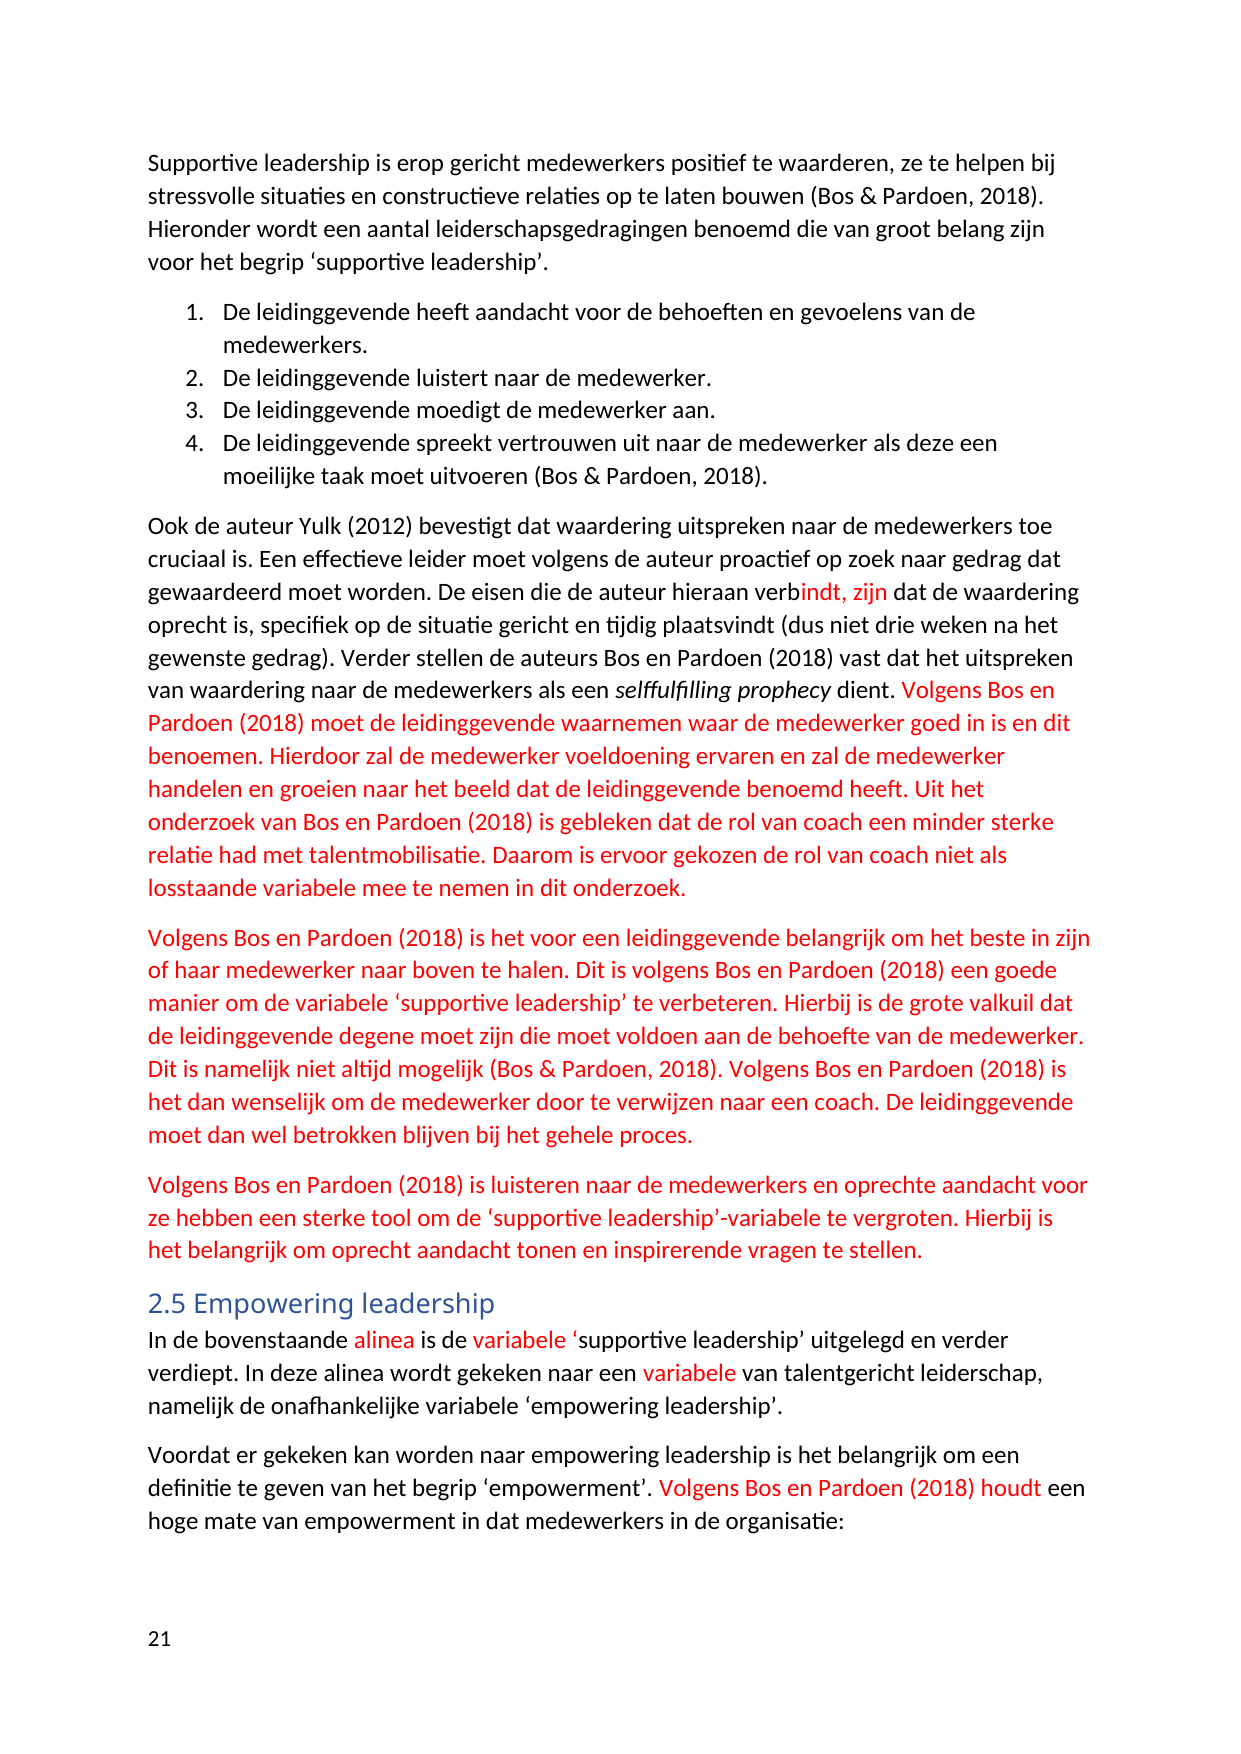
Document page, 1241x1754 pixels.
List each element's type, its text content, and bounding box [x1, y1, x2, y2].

subtitle 2.5 Empowering leadership [148, 1284, 1093, 1321]
list De leidinggevende heeft aandacht voor de behoeften en gevoelens van de medewerkers. [185, 296, 1093, 359]
text Volgens Bos en Pardoen (2018) is luisteren naar de medewerkers en oprechte aandacht voor ze hebben een sterke tool om de ‘supportive leadership’-variabele te vergroten. Hierbij is het belangrijk om oprecht aandacht tonen en inspirerende vragen te stellen. [148, 1169, 1093, 1265]
text Supportive leadership is erop gericht medewerkers positief te waarderen, ze te helpen bij stressvolle situaties en constructieve relaties op te laten bouwen (Bos & Pardoen, 2018). Hieronder wordt een aantal leiderschapsgedragingen benoemd die van groot belang zijn voor het begrip ‘supportive leadership’. [148, 148, 1093, 277]
list De leidinggevende moedigt de medewerker aan. [185, 395, 1093, 425]
list De leidinggevende luistert naar de medewerker. [185, 362, 1093, 392]
text Voordat er gekeken kan worden naar empowering leadership is het belangrijk om een definitie te geven van het begrip ‘empowerment’. Volgens Bos en Pardoen (2018) houdt een hoge mate van empowerment in dat medewerkers in de organisatie: [148, 1439, 1093, 1536]
list De leidinggevende spreekt vertrouwen uit naar de medewerker als deze een moeilijke taak moet uitvoeren (Bos & Pardoen, 2018). [185, 428, 1093, 491]
text Ook de auteur Yulk (2012) bevestigt dat waardering uitspreken naar de medewerkers toe cruciaal is. Een effectieve leider moet volgens de auteur proactief op zoek naar gedrag dat gewaardeerd moet worden. De eisen die de auteur hieraan verbindt, zijn dat de waardering oprecht is, specifiek op de situatie gericht en tijdig plaatsvindt (dus niet drie weken na het gewenste gedrag). Verder stellen de auteurs Bos en Pardoen (2018) vast dat het uitspreken van waardering naar de medewerkers als een selffulfilling prophecy dient. Volgens Bos en Pardoen (2018) moet de leidinggevende waarnemen waar de medewerker goed in is en dit benoemen. Hierdoor zal de medewerker voeldoening ervaren en zal de medewerker handelen en groeien naar het beeld dat de leidinggevende benoemd heeft. Uit het onderzoek van Bos en Pardoen (2018) is gebleken dat de rol van coach een minder sterke relatie had met talentmobilisatie. Daarom is ervoor gekozen de rol van coach niet als losstaande variabele mee te nemen in dit onderzoek. [148, 510, 1093, 903]
text In de bovenstaande alinea is de variabele ‘supportive leadership’ uitgelegd en verder verdiept. In deze alinea wordt gekeken naar een variabele van talentgericht leiderschap, namelijk de onafhankelijke variabele ‘empowering leadership’. [148, 1324, 1093, 1420]
text Volgens Bos en Pardoen (2018) is het voor een leidinggevende belangrijk om het beste in zijn of haar medewerker naar boven te halen. Dit is volgens Bos en Pardoen (2018) een goede manier om de variabele ‘supportive leadership’ te verbeteren. Hierbij is de grote valkuil dat de leidinggevende degene moet zijn die moet voldoen aan de behoefte van de medewerker. Dit is namelijk niet altijd mogelijk (Bos & Pardoen, 2018). Volgens Bos en Pardoen (2018) is het dan wenselijk om de medewerker door te verwijzen naar een coach. De leidinggevende moet dan wel betrokken blijven bij het gehele proces. [148, 922, 1093, 1150]
